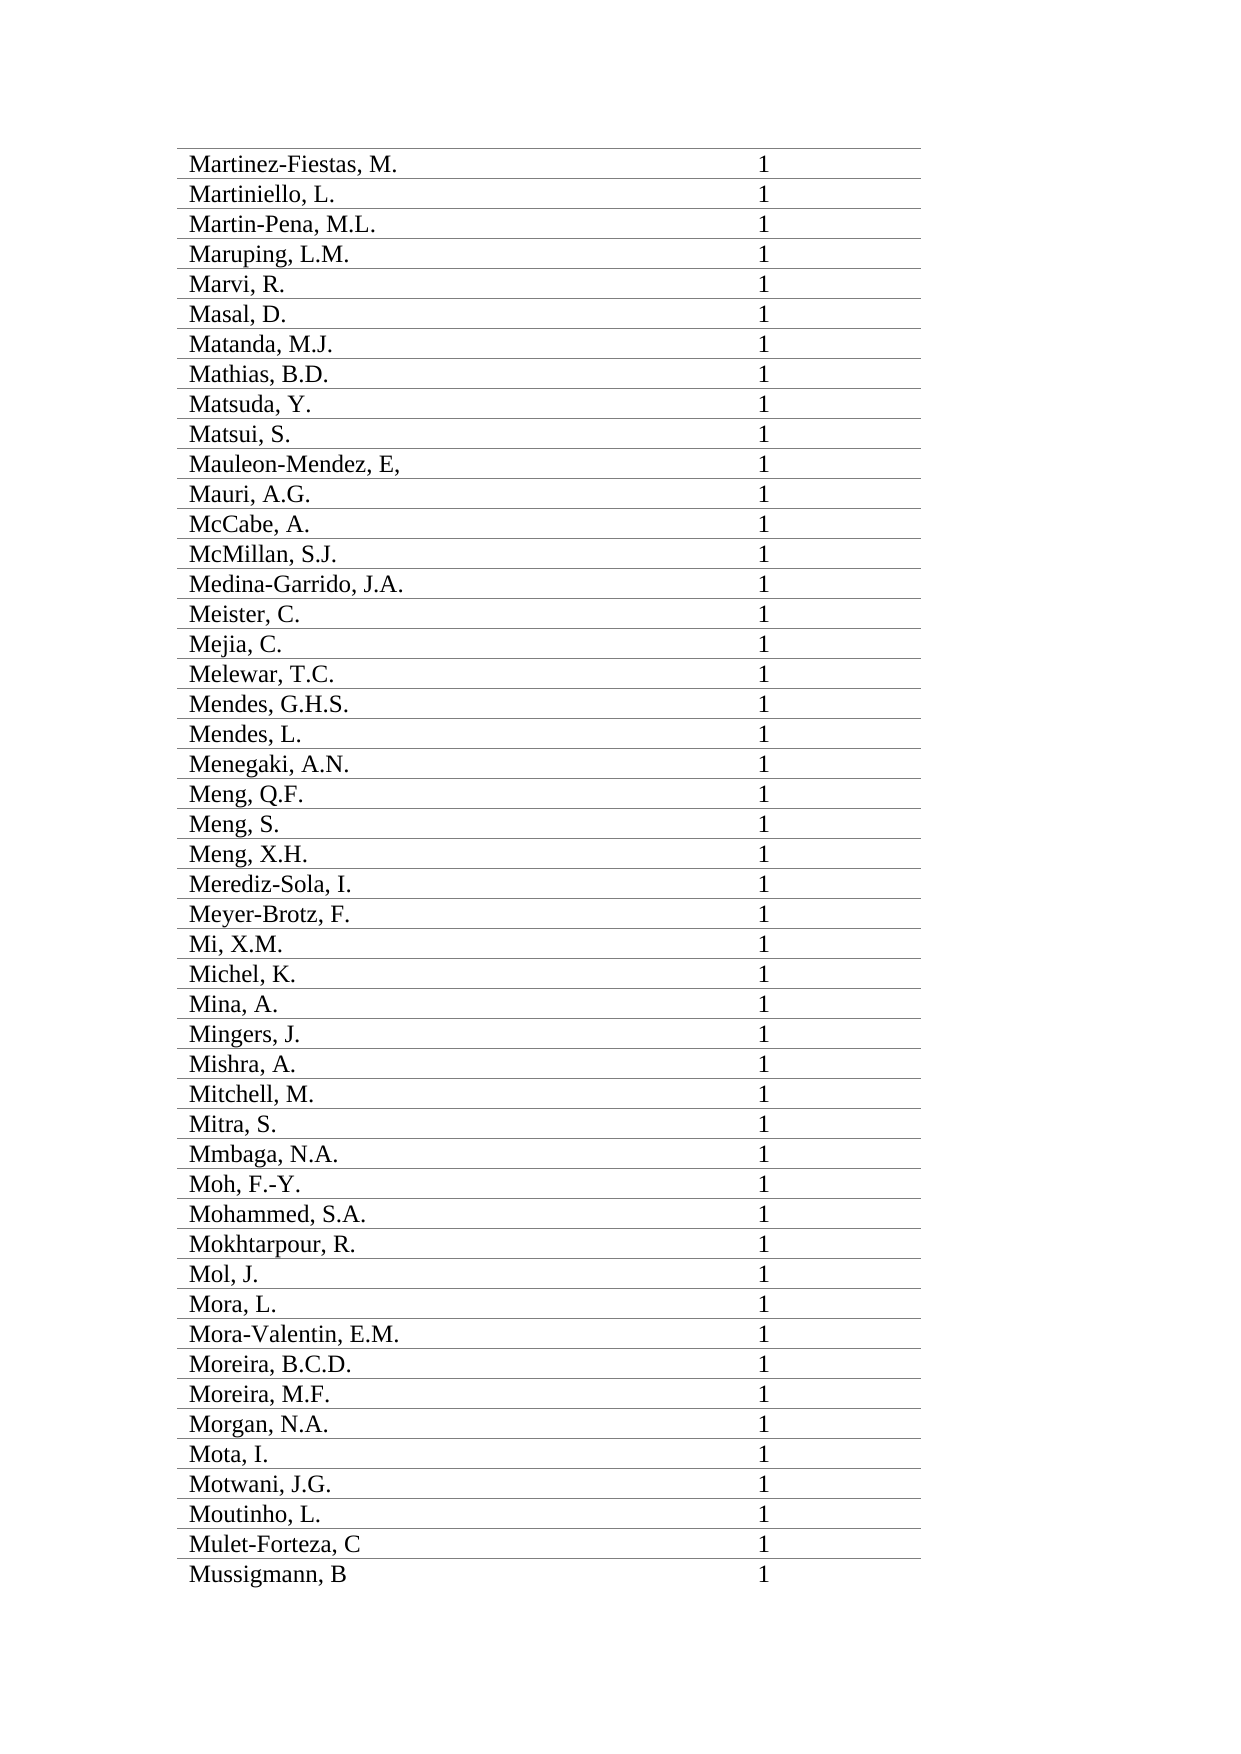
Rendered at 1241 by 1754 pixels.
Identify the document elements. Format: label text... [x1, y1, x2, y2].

table_cell Martiniello, L. [177, 179, 606, 208]
table_cell Mina, A. [177, 989, 606, 1018]
table_cell 1 [606, 929, 921, 958]
table_cell Mishra, A. [177, 1049, 606, 1078]
table_cell Matsuda, Y. [177, 389, 606, 418]
table_cell 1 [606, 1499, 921, 1528]
table_cell Maruping, L.M. [177, 239, 606, 268]
table_cell 1 [606, 1439, 921, 1468]
table_cell Meister, C. [177, 599, 606, 628]
table_cell Morgan, N.A. [177, 1409, 606, 1438]
table_cell Meng, X.H. [177, 839, 606, 868]
table_cell Meyer-Brotz, F. [177, 899, 606, 928]
table_cell 1 [606, 539, 921, 568]
table_cell 1 [606, 989, 921, 1018]
table_cell 1 [606, 1229, 921, 1258]
table_cell 1 [606, 359, 921, 388]
table_cell Mora, L. [177, 1289, 606, 1318]
table_cell Marvi, R. [177, 269, 606, 298]
table_cell 1 [606, 1559, 921, 1588]
table_cell Mota, I. [177, 1439, 606, 1468]
table_cell 1 [606, 1199, 921, 1228]
table_cell 1 [606, 899, 921, 928]
table_cell Mendes, L. [177, 719, 606, 748]
table_cell 1 [606, 1259, 921, 1288]
table_cell 1 [606, 299, 921, 328]
table_cell 1 [606, 1019, 921, 1048]
table_cell 1 [606, 1139, 921, 1168]
table_cell Moutinho, L. [177, 1499, 606, 1528]
table_cell 1 [606, 1469, 921, 1498]
table_cell Matanda, M.J. [177, 329, 606, 358]
table_cell Matsui, S. [177, 419, 606, 448]
table_cell 1 [606, 1109, 921, 1138]
table_cell Meng, Q.F. [177, 779, 606, 808]
table_cell Michel, K. [177, 959, 606, 988]
table_cell Meng, S. [177, 809, 606, 838]
table_cell 1 [606, 569, 921, 598]
table_cell 1 [606, 749, 921, 778]
table_cell 1 [606, 1409, 921, 1438]
table_cell 1 [606, 809, 921, 838]
table_cell Mitra, S. [177, 1109, 606, 1138]
table_cell 1 [606, 419, 921, 448]
table_cell 1 [606, 1289, 921, 1318]
table_cell 1 [606, 1169, 921, 1198]
table_cell Moreira, M.F. [177, 1379, 606, 1408]
table_cell Mi, X.M. [177, 929, 606, 958]
table_cell Mauri, A.G. [177, 479, 606, 508]
table_cell Merediz-Sola, I. [177, 869, 606, 898]
table_cell Mora-Valentin, E.M. [177, 1319, 606, 1348]
table_cell Mmbaga, N.A. [177, 1139, 606, 1168]
table_cell Moreira, B.C.D. [177, 1349, 606, 1378]
table_cell 1 [606, 449, 921, 478]
table_cell 1 [606, 689, 921, 718]
table_cell Mohammed, S.A. [177, 1199, 606, 1228]
table_cell 1 [606, 179, 921, 208]
table_cell 1 [606, 629, 921, 658]
table_cell Mejia, C. [177, 629, 606, 658]
table_cell 1 [606, 509, 921, 538]
table_cell Mokhtarpour, R. [177, 1229, 606, 1258]
table_cell Martin-Pena, M.L. [177, 209, 606, 238]
table_cell 1 [606, 1349, 921, 1378]
table_cell Motwani, J.G. [177, 1469, 606, 1498]
table_cell 1 [606, 1379, 921, 1408]
table_cell Martinez-Fiestas, M. [177, 149, 606, 178]
table_cell Mendes, G.H.S. [177, 689, 606, 718]
table_cell Mingers, J. [177, 1019, 606, 1048]
table_cell Melewar, T.C. [177, 659, 606, 688]
table_cell 1 [606, 779, 921, 808]
table_cell Masal, D. [177, 299, 606, 328]
table_cell 1 [606, 389, 921, 418]
table_cell 1 [606, 149, 921, 178]
table_cell Moh, F.-Y. [177, 1169, 606, 1198]
table_cell 1 [606, 719, 921, 748]
table_cell 1 [606, 959, 921, 988]
table_cell Menegaki, A.N. [177, 749, 606, 778]
table_cell 1 [606, 1319, 921, 1348]
table_cell Mussigmann, B [177, 1559, 606, 1588]
table_cell 1 [606, 209, 921, 238]
table_cell Mathias, B.D. [177, 359, 606, 388]
table_cell Mulet-Forteza, C [177, 1529, 606, 1558]
table_cell 1 [606, 329, 921, 358]
table_cell Medina-Garrido, J.A. [177, 569, 606, 598]
table_cell 1 [606, 839, 921, 868]
table_cell McCabe, A. [177, 509, 606, 538]
table_cell 1 [606, 659, 921, 688]
table_cell Mol, J. [177, 1259, 606, 1288]
table_cell 1 [606, 869, 921, 898]
table_cell 1 [606, 599, 921, 628]
table_cell McMillan, S.J. [177, 539, 606, 568]
table_cell 1 [606, 479, 921, 508]
table_cell 1 [606, 1049, 921, 1078]
table_cell 1 [606, 239, 921, 268]
table_cell Mitchell, M. [177, 1079, 606, 1108]
table_cell Mauleon-Mendez, E, [177, 449, 606, 478]
table_cell 1 [606, 1079, 921, 1108]
table_cell 1 [606, 269, 921, 298]
table_cell 1 [606, 1529, 921, 1558]
